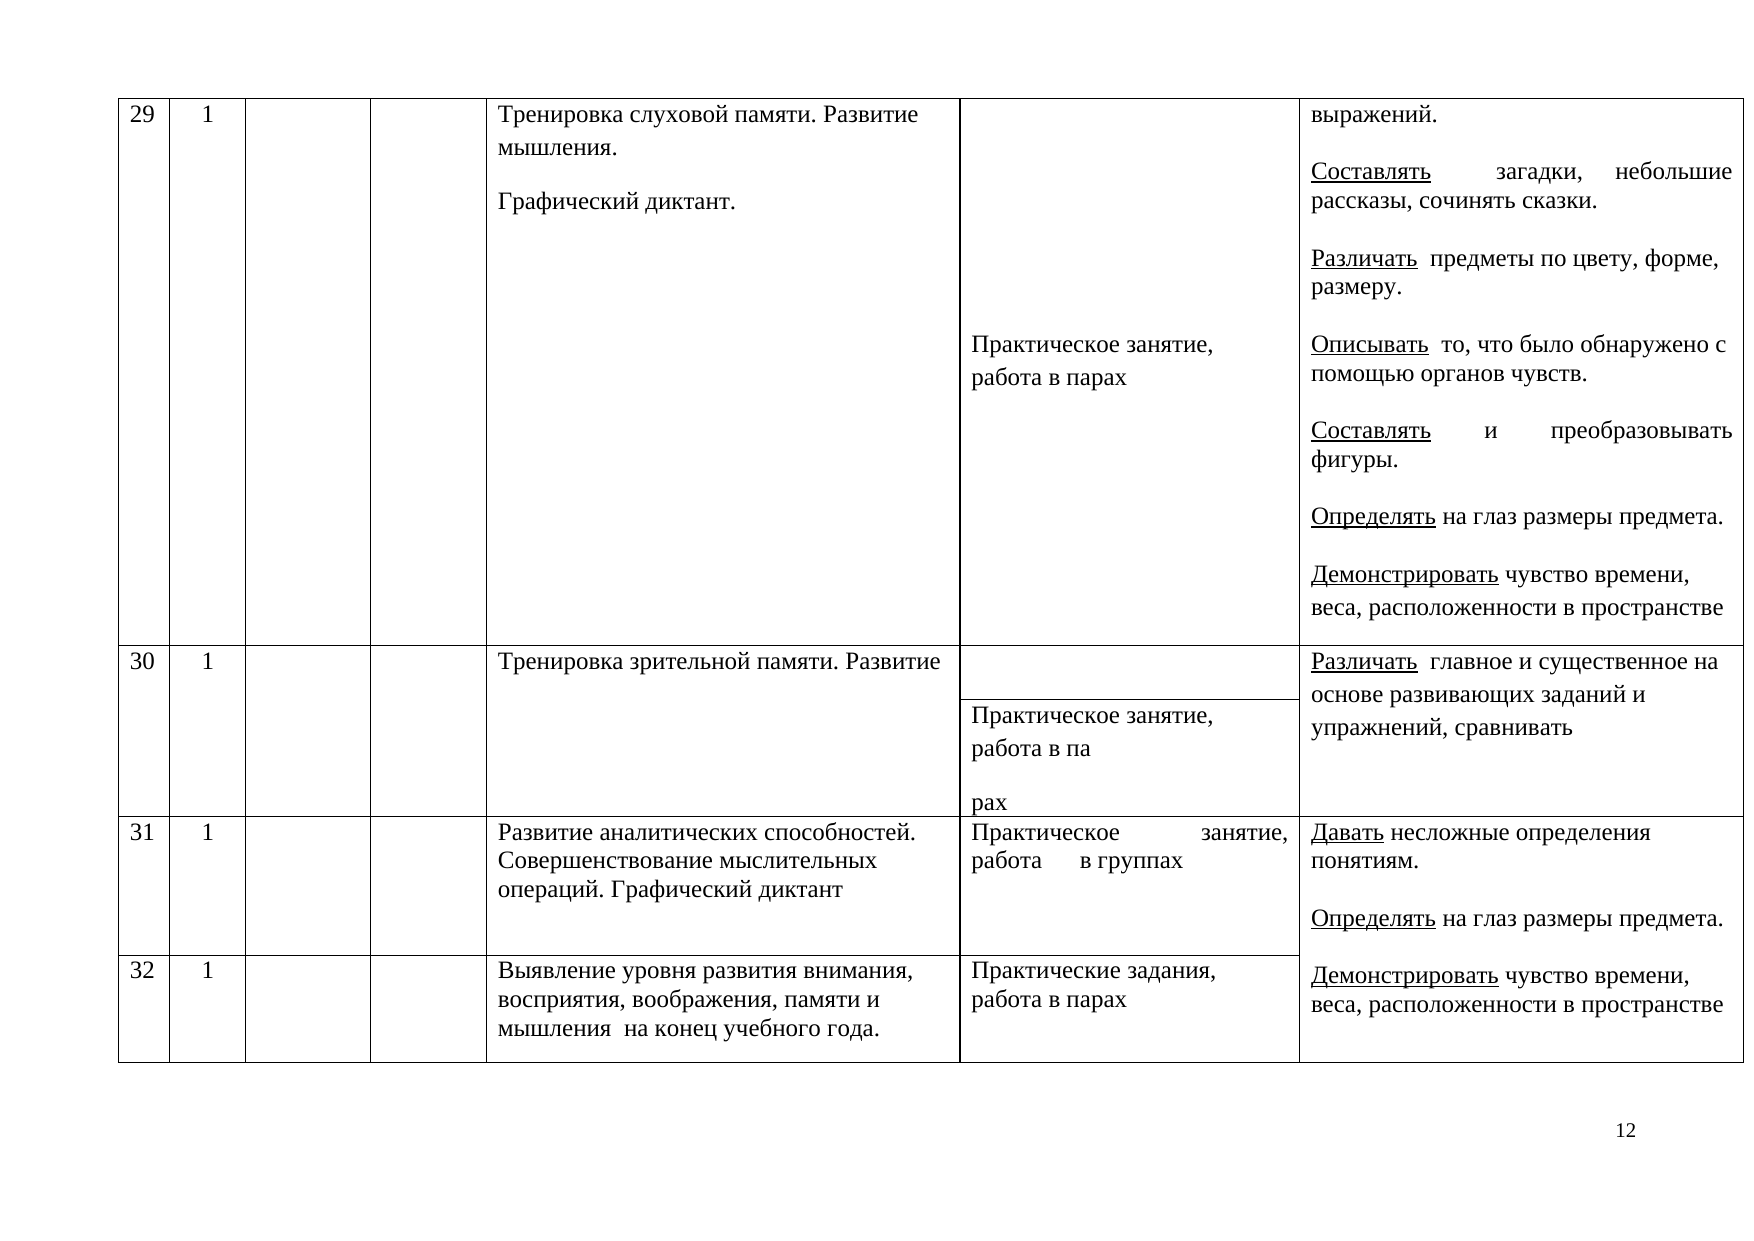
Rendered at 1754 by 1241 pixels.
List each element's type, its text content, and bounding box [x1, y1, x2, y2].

table_cell [371, 646, 486, 816]
table_cell [961, 646, 1299, 699]
table_cell [246, 956, 370, 1062]
table_cell Различать главное и существенное на основе развивающих заданий и упражнений, сравнивать [1300, 646, 1743, 816]
table_cell [371, 817, 486, 954]
table_cell 30 [119, 646, 169, 816]
table_cell 31 [119, 817, 169, 954]
table_cell 1 [170, 817, 245, 954]
table_cell [246, 817, 370, 954]
table_cell Практическое занятие, работа в группах [961, 817, 1299, 954]
table_cell 1 [170, 956, 245, 1062]
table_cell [487, 956, 959, 1062]
table_cell 1 [170, 646, 245, 816]
table_cell Тренировка зрительной памяти. Развитие [487, 646, 959, 816]
table_cell 32 [119, 956, 169, 1062]
table_cell [246, 99, 370, 645]
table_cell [961, 956, 1299, 1062]
table_cell 1 [170, 99, 245, 645]
table_cell [371, 99, 486, 645]
table_cell Тренировка слуховой памяти. Развитие мышления. Графический диктант. [487, 99, 959, 645]
table_cell Практическое занятие, работа в па рах [961, 700, 1299, 816]
table_cell Давать несложные определения понятиям. Определять на глаз размеры предмета. Демонстрировать чувство времени, веса, расположенности в пространстве Излагать свои мысли ясно и последовательно [1300, 817, 1743, 1062]
table_cell 29 [119, 99, 169, 645]
table_cell [371, 956, 486, 1062]
table_cell Практическое занятие, работа в парах [961, 99, 1299, 645]
table_cell [246, 646, 370, 816]
table_cell Развитие аналитических способностей. Совершенствование мыслительных операций. Графический диктант [487, 817, 959, 954]
